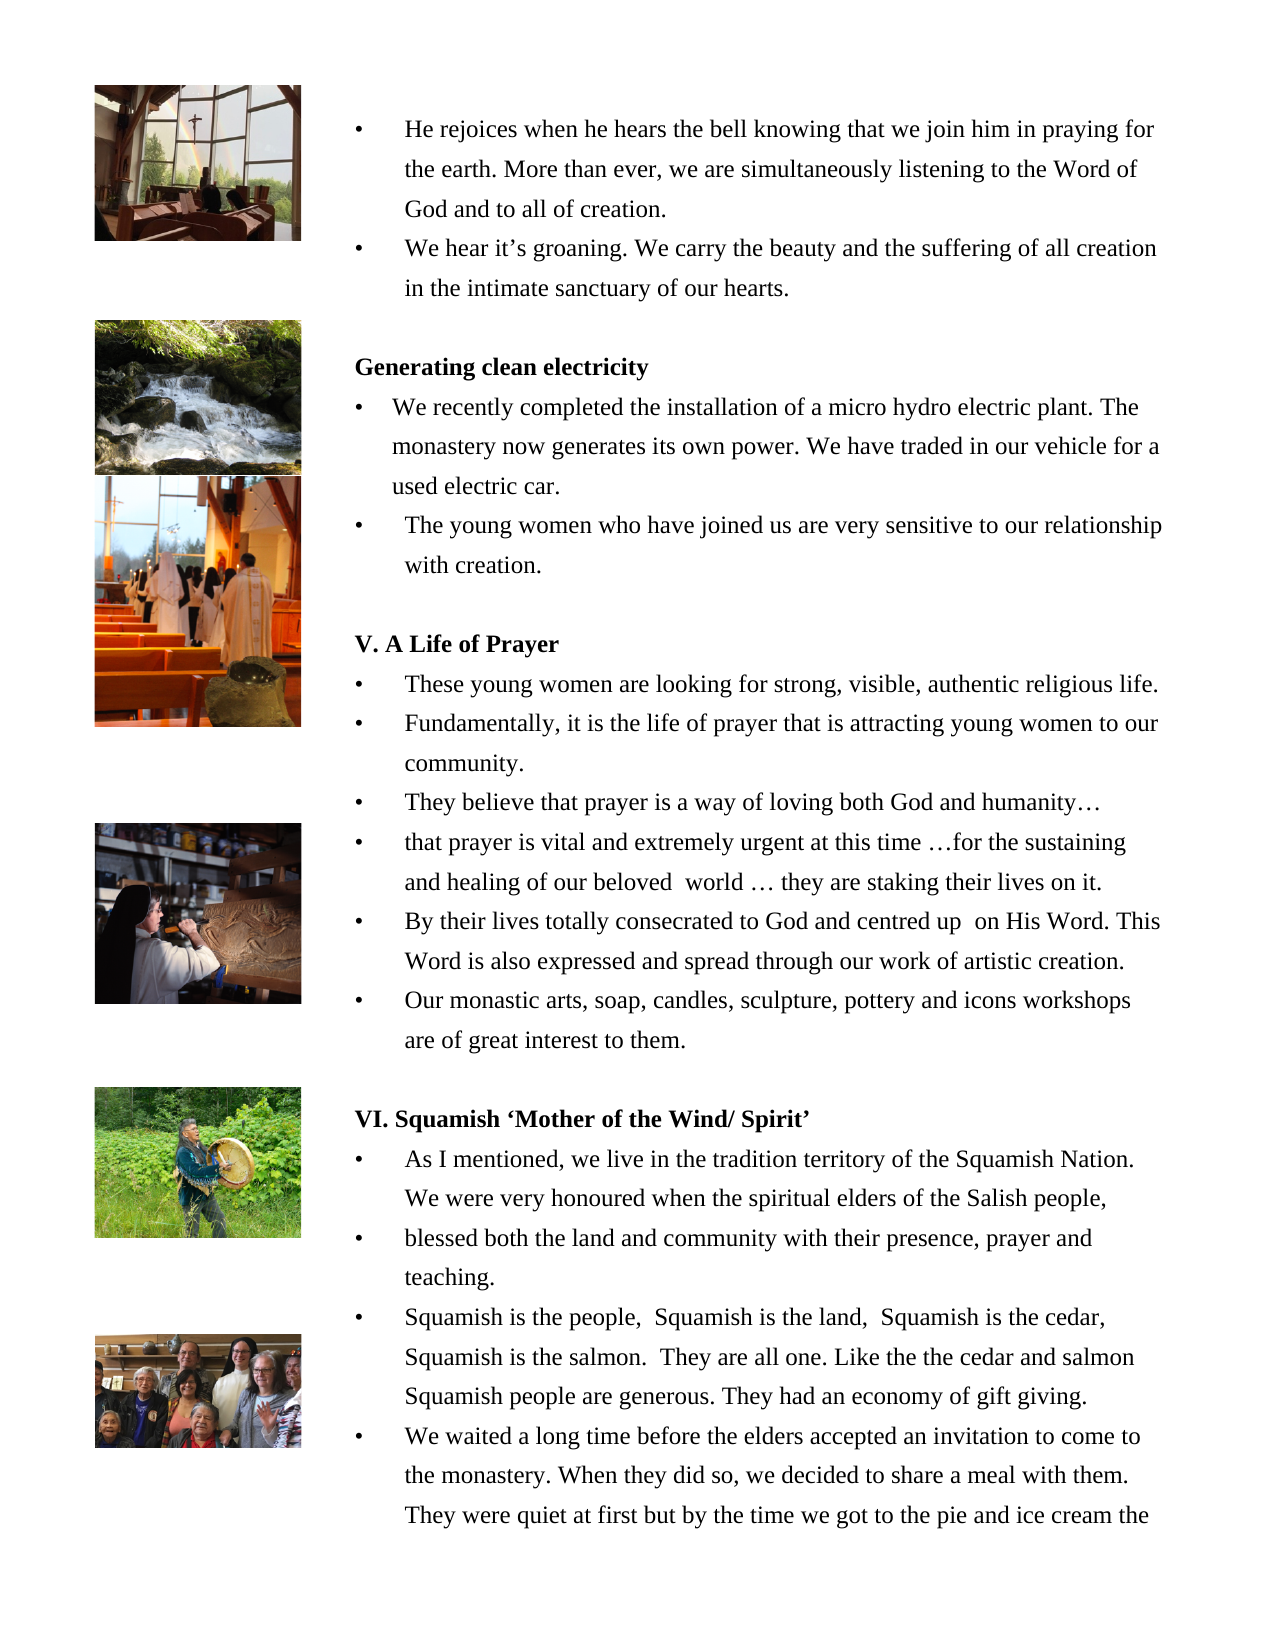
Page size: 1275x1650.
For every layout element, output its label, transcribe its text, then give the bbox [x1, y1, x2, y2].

list blessed both the land and community with their presence, prayer and teaching. [354, 1212, 1162, 1291]
picture [94, 320, 302, 475]
picture [94, 1087, 302, 1238]
list He rejoices when he hears the bell knowing that we join him in praying for the earth. More than ever, we are simultaneously listening to the Word of God and to all of creation. [354, 104, 1162, 222]
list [354, 1410, 1162, 1529]
list These young women are looking for strong, visible, authentic religious life. [354, 658, 1162, 697]
picture [94, 85, 302, 241]
list They believe that prayer is a way of loving both God and humanity… [354, 777, 1162, 816]
picture [94, 476, 302, 727]
list By their lives totally consecrated to God and centred up on His Word. This Word is also expressed and spread through our work of artistic creation. [354, 895, 1162, 974]
text Generating clean electricity [354, 341, 1162, 381]
list We recently completed the installation of a micro hydro electric plant. The monastery now generates its own power. We have traded in our vehicle for a used electric car. [354, 381, 1162, 499]
list that prayer is vital and extremely urgent at this time …for the sustaining and healing of our beloved world … they are staking their lives on it. [354, 816, 1162, 895]
text V. A Life of Prayer [354, 618, 1162, 658]
list Squamish is the people, Squamish is the land, Squamish is the cedar, Squamish is the salmon. They are all one. Like the the cedar and salmon Squamish people are generous. They had an economy of gift giving. [354, 1291, 1162, 1410]
text VI. Squamish ‘Mother of the Wind/ Spirit’ [354, 1093, 1162, 1133]
picture [94, 823, 302, 1004]
picture [95, 1334, 302, 1448]
list As I mentioned, we live in the tradition territory of the Squamish Nation. We were very honoured when the spiritual elders of the Salish people, [354, 1133, 1162, 1212]
list The young women who have joined us are very sensitive to our relationship with creation. [354, 499, 1162, 579]
list Fundamentally, it is the life of prayer that is attracting young women to our community. [354, 697, 1162, 777]
list Our monastic arts, soap, candles, sculpture, pottery and icons workshops are of great interest to them. [354, 974, 1162, 1054]
list We hear it’s groaning. We carry the beauty and the suffering of all creation in the intimate sanctuary of our hearts. [354, 222, 1162, 302]
